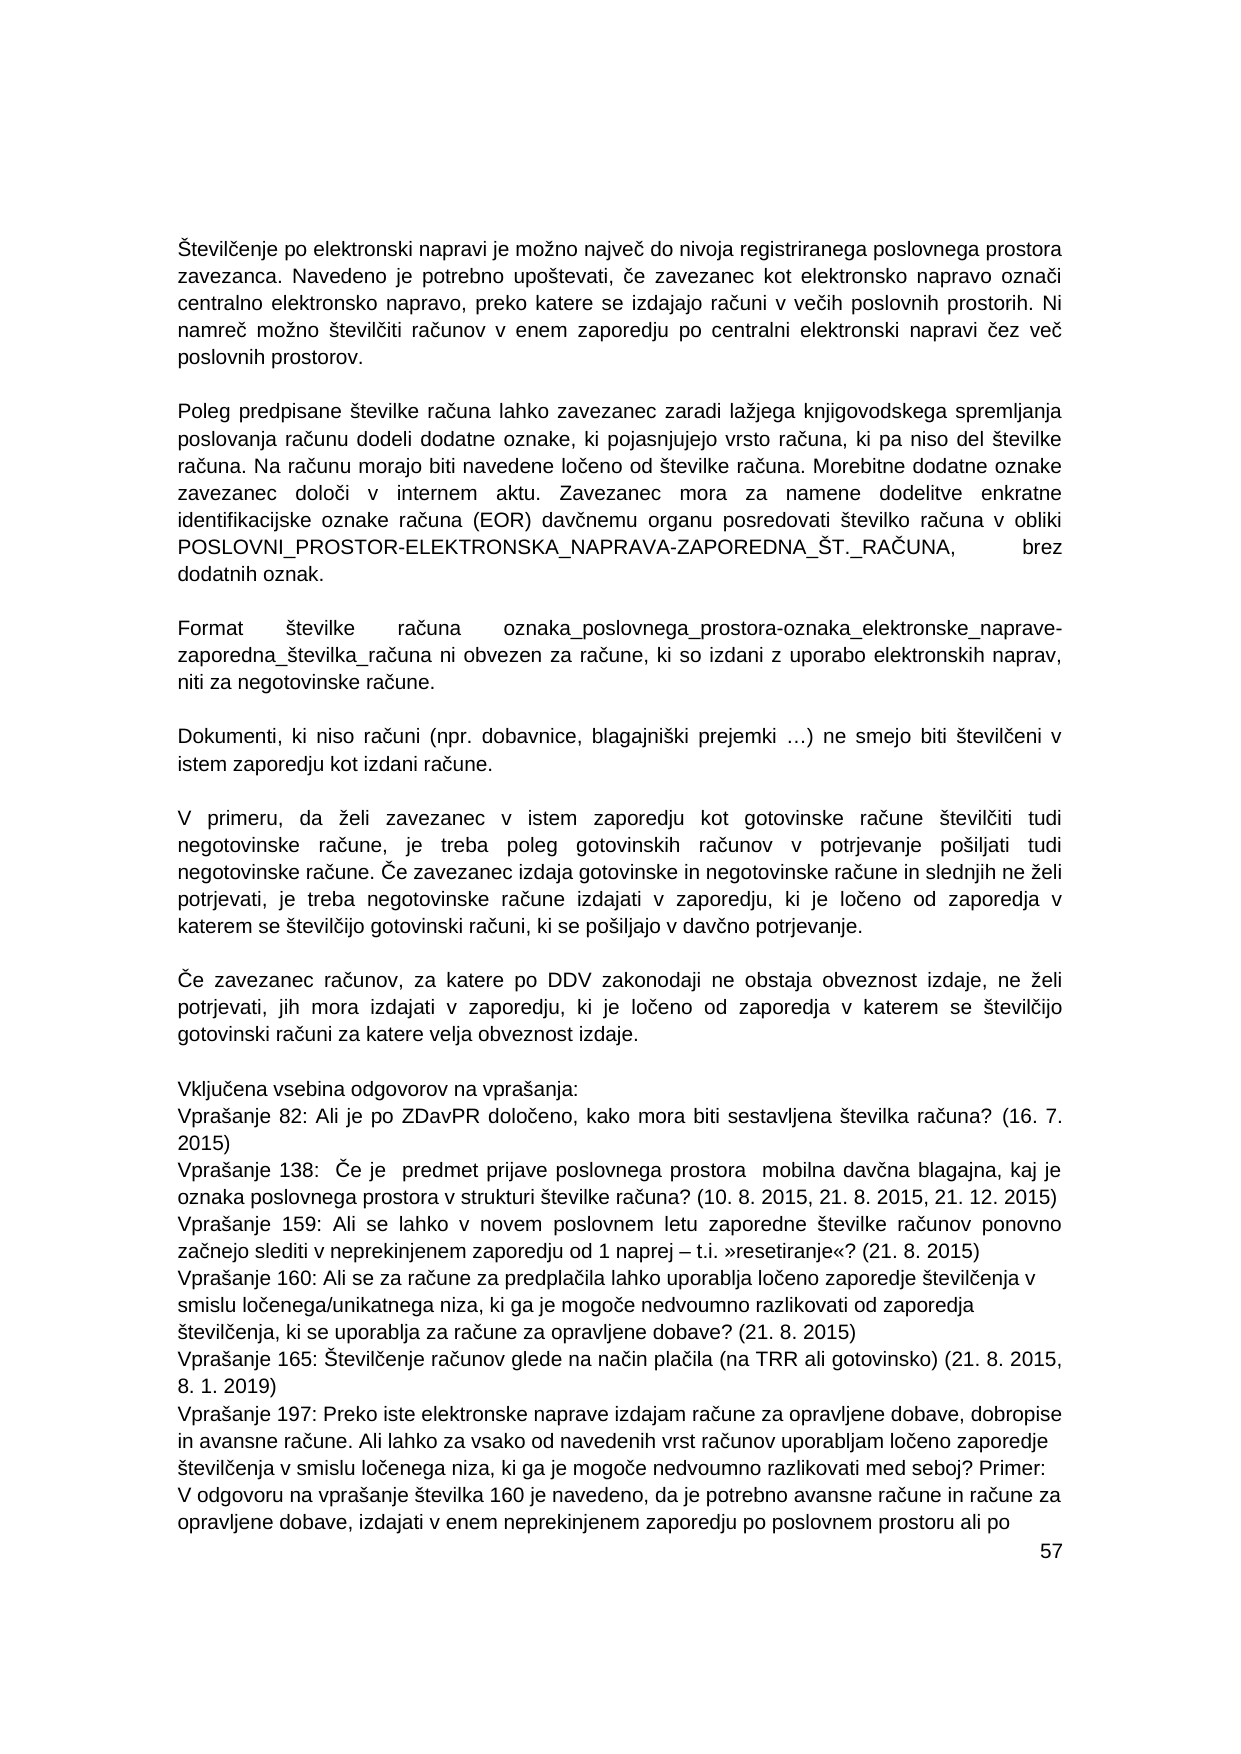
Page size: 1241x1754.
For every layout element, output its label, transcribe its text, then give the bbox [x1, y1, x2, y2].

text Vprašanje 138: Če je predmet prijave poslovnega prostora mobilna davčna blagajna, kaj je oznaka poslovnega prostora v strukturi številke računa? (10. 8. 2015, 21. 8. 2015, 21. 12. 2015) [177, 1154, 1063, 1209]
text Vprašanje 160: Ali se za račune za predplačila lahko uporablja ločeno zaporedje številčenja v smislu ločenega/unikatnega niza, ki ga je mogoče nedvoumno razlikovati od zaporedja številčenja, ki se uporablja za račune za opravljene dobave? (21. 8. 2015) [177, 1263, 1063, 1344]
text Vprašanje 165: Številčenje računov glede na način plačila (na TRR ali gotovinsko) (21. 8. 2015, 8. 1. 2019) [177, 1344, 1063, 1398]
text Če zavezanec računov, za katere po DDV zakonodaji ne obstaja obveznost izdaje, ne želi potrjevati, jih mora izdajati v zaporedju, ki je ločeno od zaporedja v katerem se številčijo gotovinski računi za katere velja obveznost izdaje. [177, 965, 1063, 1046]
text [177, 1398, 1063, 1534]
list Številčenje po elektronski napravi je možno največ do nivoja registriranega poslovnega prostora zavezanca. Navedeno je potrebno upoštevati, če zavezanec kot elektronsko napravo označi centralno elektronsko napravo, preko katere se izdajajo računi v večih poslovnih prostorih. Ni namreč možno številčiti računov v enem zaporedju po centralni elektronski napravi čez več poslovnih prostorov. [177, 234, 1063, 369]
text Dokumenti, ki niso računi (npr. dobavnice, blagajniški prejemki …) ne smejo biti številčeni v istem zaporedju kot izdani račune. [177, 721, 1063, 775]
text Poleg predpisane številke računa lahko zavezanec zaradi lažjega knjigovodskega spremljanja poslovanja računu dodeli dodatne oznake, ki pojasnjujejo vrsto računa, ki pa niso del številke računa. Na računu morajo biti navedene ločeno od številke računa. Morebitne dodatne oznake zavezanec določi v internem aktu. Zavezanec mora za namene dodelitve enkratne identifikacijske oznake računa (EOR) davčnemu organu posredovati številko računa v obliki POSLOVNI_PROSTOR-ELEKTRONSKA_NAPRAVA-ZAPOREDNA_ŠT._RAČUNA, brez dodatnih oznak. [177, 396, 1063, 586]
text Vprašanje 82: Ali je po ZDavPR določeno, kako mora biti sestavljena številka računa? (16. 7. 2015) [177, 1100, 1063, 1154]
text Vprašanje 159: Ali se lahko v novem poslovnem letu zaporedne številke računov ponovno začnejo slediti v neprekinjenem zaporedju od 1 naprej – t.i. »resetiranje«? (21. 8. 2015) [177, 1209, 1063, 1263]
text Vključena vsebina odgovorov na vprašanja: [177, 1073, 1063, 1100]
text V primeru, da želi zavezanec v istem zaporedju kot gotovinske račune številčiti tudi negotovinske račune, je treba poleg gotovinskih računov v potrjevanje pošiljati tudi negotovinske račune. Če zavezanec izdaja gotovinske in negotovinske račune in slednjih ne želi potrjevati, je treba negotovinske račune izdajati v zaporedju, ki je ločeno od zaporedja v katerem se številčijo gotovinski računi, ki se pošiljajo v davčno potrjevanje. [177, 802, 1063, 938]
text Format številke računa oznaka_poslovnega_prostora-oznaka_elektronske_naprave-zaporedna_številka_računa ni obvezen za račune, ki so izdani z uporabo elektronskih naprav, niti za negotovinske račune. [177, 613, 1063, 694]
